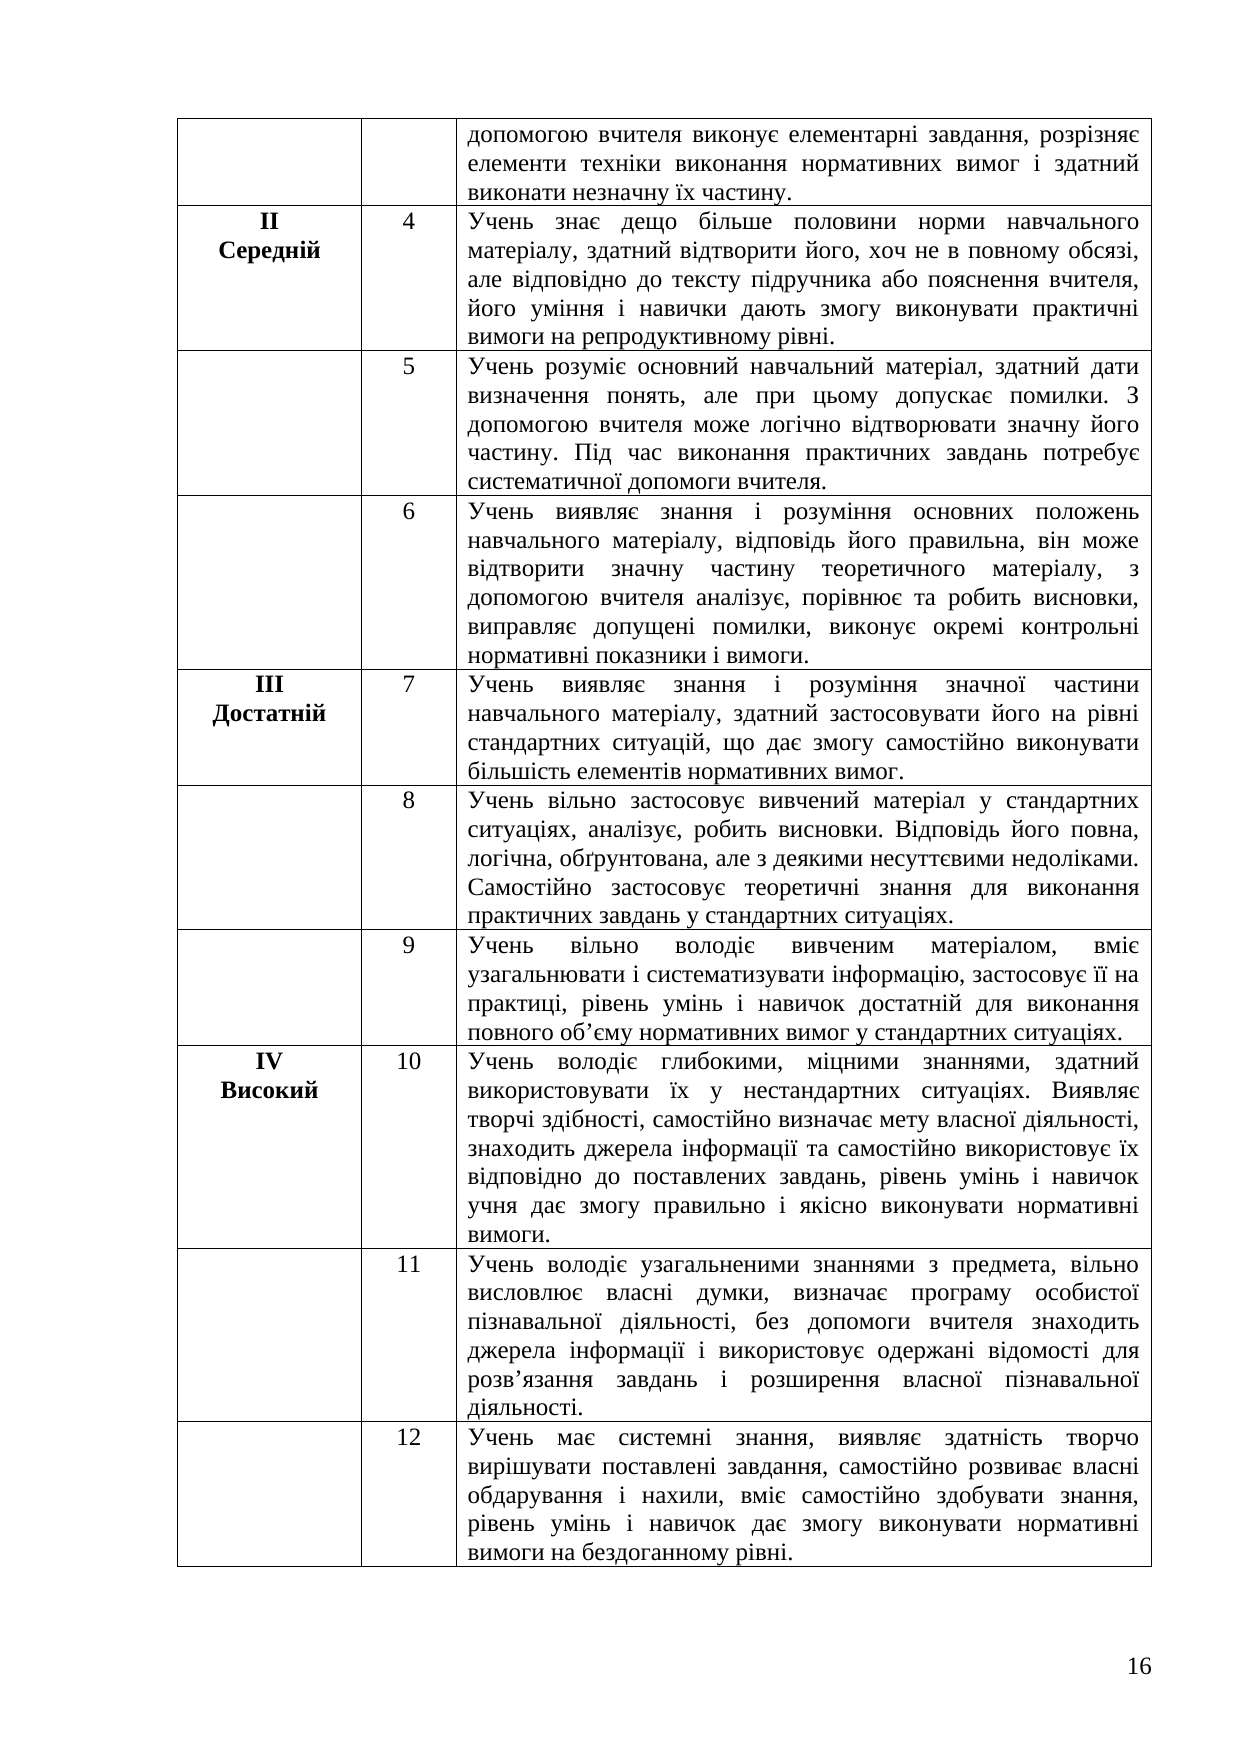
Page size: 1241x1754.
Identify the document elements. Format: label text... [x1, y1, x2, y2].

table_cell [178, 786, 361, 929]
table_cell 5 [362, 351, 456, 495]
table_cell 7 [362, 670, 456, 784]
table_cell ІV Високий [178, 1046, 361, 1248]
table_cell Учень виявляє знання і розуміння значної частини навчального матеріалу, здатний застосовувати його на рівні стандартних ситуацій, що дає змогу самостійно виконувати більшість елементів нормативних вимог. [457, 670, 1151, 784]
table_cell 9 [362, 930, 456, 1045]
table_cell Учень знає дещо більше половини норми навчального матеріалу, здатний відтворити його, хоч не в повному обсязі, але відповідно до тексту підручника або пояснення вчителя, його уміння і навички дають змогу виконувати практичні вимоги на репродуктивному рівні. [457, 206, 1151, 350]
table_cell [178, 930, 361, 1045]
table_cell Учень володіє глибокими, міцними знаннями, здатний використовувати їх у нестандартних ситуаціях. Виявляє творчі здібності, самостійно визначає мету власної діяльності, знаходить джерела інформації та самостійно використовує їх відповідно до поставлених завдань, рівень умінь і навичок учня дає змогу правильно і якісно виконувати нормативні вимоги. [457, 1046, 1151, 1248]
table_cell 4 [362, 206, 456, 350]
table_cell Учень виявляє знання і розуміння основних положень навчального матеріалу, відповідь його правильна, він може відтворити значну частину теоретичного матеріалу, з допомогою вчителя аналізує, порівнює та робить висновки, виправляє допущені помилки, виконує окремі контрольні нормативні показники і вимоги. [457, 496, 1151, 668]
table_cell Учень вільно володіє вивченим матеріалом, вміє узагальнювати і систематизувати інформацію, застосовує її на практиці, рівень умінь і навичок достатній для виконання повного об’єму нормативних вимог у стандартних ситуаціях. [457, 930, 1151, 1045]
table_cell 11 [362, 1249, 456, 1421]
table_cell Учень вільно застосовує вивчений матеріал у стандартних ситуаціях, аналізує, робить висновки. Відповідь його повна, логічна, обґрунтована, але з деякими несуттєвими недоліками. Самостійно застосовує теоретичні знання для виконання практичних завдань у стандартних ситуаціях. [457, 786, 1151, 929]
table_cell [178, 119, 361, 205]
table_cell ІІ Середній [178, 206, 361, 350]
table_cell [178, 1249, 361, 1421]
table_cell ІІІ Достатній [178, 670, 361, 784]
table_cell [178, 496, 361, 668]
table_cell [457, 119, 1151, 205]
table_cell 8 [362, 786, 456, 929]
table_cell 12 [362, 1422, 456, 1566]
table_cell 10 [362, 1046, 456, 1248]
table_cell 6 [362, 496, 456, 668]
table_cell 3 [362, 119, 456, 205]
table_cell Учень розуміє основний навчальний матеріал, здатний дати визначення понять, але при цьому допускає помилки. З допомогою вчителя може логічно відтворювати значну його частину. Під час виконання практичних завдань потребує систематичної допомоги вчителя. [457, 351, 1151, 495]
table_cell [178, 1422, 361, 1566]
table_cell [178, 351, 361, 495]
table_cell Учень має системні знання, виявляє здатність творчо вирішувати поставлені завдання, самостійно розвиває власні обдарування і нахили, вміє самостійно здобувати знання, рівень умінь і навичок дає змогу виконувати нормативні вимоги на бездоганному рівні. [457, 1422, 1151, 1566]
table_cell Учень володіє узагальненими знаннями з предмета, вільно висловлює власні думки, визначає програму особистої пізнавальної діяльності, без допомоги вчителя знаходить джерела інформації і використовує одержані відомості для розв’язання завдань і розширення власної пізнавальної діяльності. [457, 1249, 1151, 1421]
